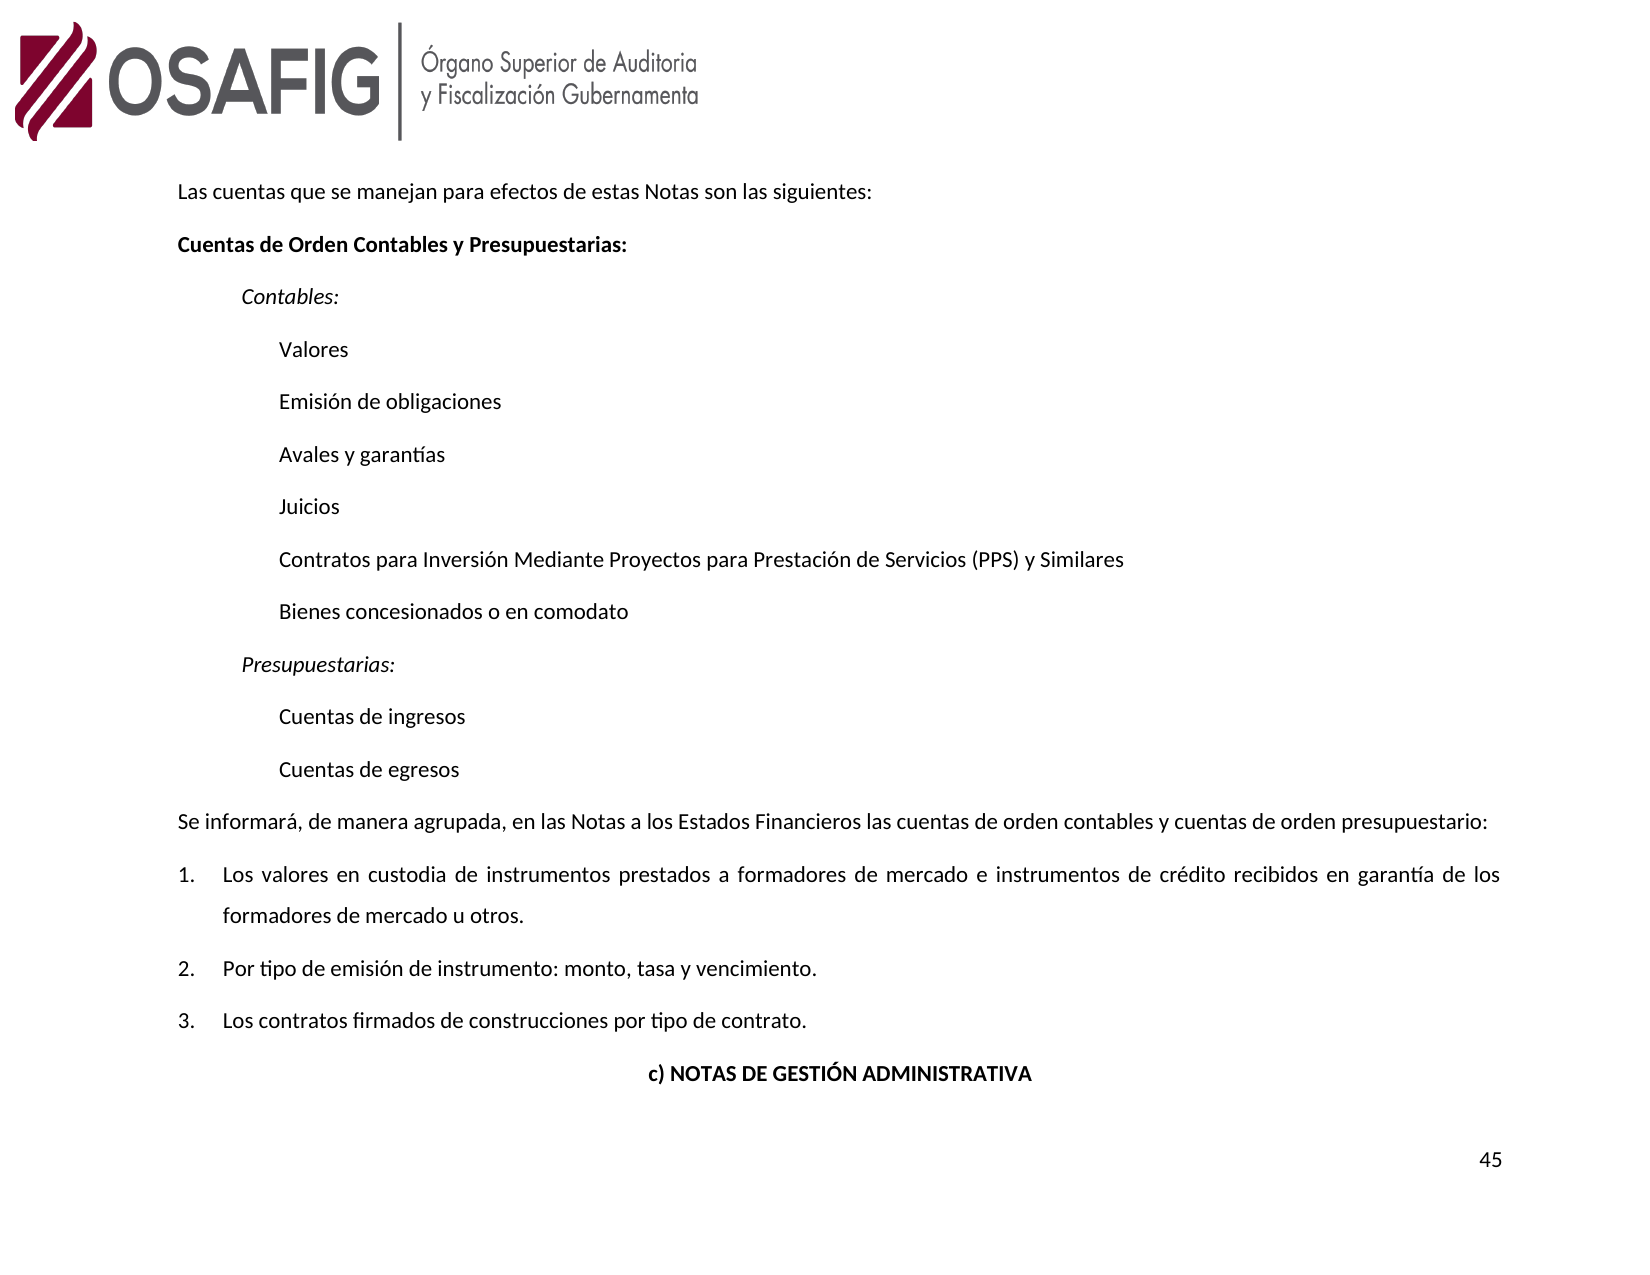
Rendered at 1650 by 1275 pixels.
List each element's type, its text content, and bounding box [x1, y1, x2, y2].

text 1. Los valores en custodia de instrumentos prestados a formadores de mercado e instrumentos de crédito recibidos en garantía de los formadores de mercado u otros. [178, 860, 1502, 930]
text Juicios [148, 492, 1502, 520]
picture [14, 21, 698, 141]
text Emisión de obligaciones [148, 387, 1502, 415]
text Cuentas de ingresos [148, 702, 1502, 730]
text Cuentas de egresos [148, 755, 1502, 783]
text Contables: [241, 282, 1502, 310]
text Se informará, de manera agrupada, en las Notas a los Estados Financieros las cuentas de orden contables y cuentas de orden presupuestario: [148, 807, 1502, 835]
text Presupuestarias: [241, 650, 1502, 678]
text Avales y garantías [148, 440, 1502, 468]
text Las cuentas que se manejan para efectos de estas Notas son las siguientes: [148, 177, 1502, 205]
text Bienes concesionados o en comodato [148, 597, 1502, 625]
text 2. Por tipo de emisión de instrumento: monto, tasa y vencimiento. [178, 954, 1502, 982]
text Contratos para Inversión Mediante Proyectos para Prestación de Servicios (PPS) y Similares [148, 545, 1502, 573]
text 3. Los contratos firmados de construcciones por tipo de contrato. [178, 1007, 1502, 1035]
text Valores [148, 335, 1502, 363]
text Cuentas de Orden Contables y Presupuestarias: [148, 230, 1502, 258]
text c) NOTAS DE GESTIÓN ADMINISTRATIVA [148, 1059, 1502, 1087]
